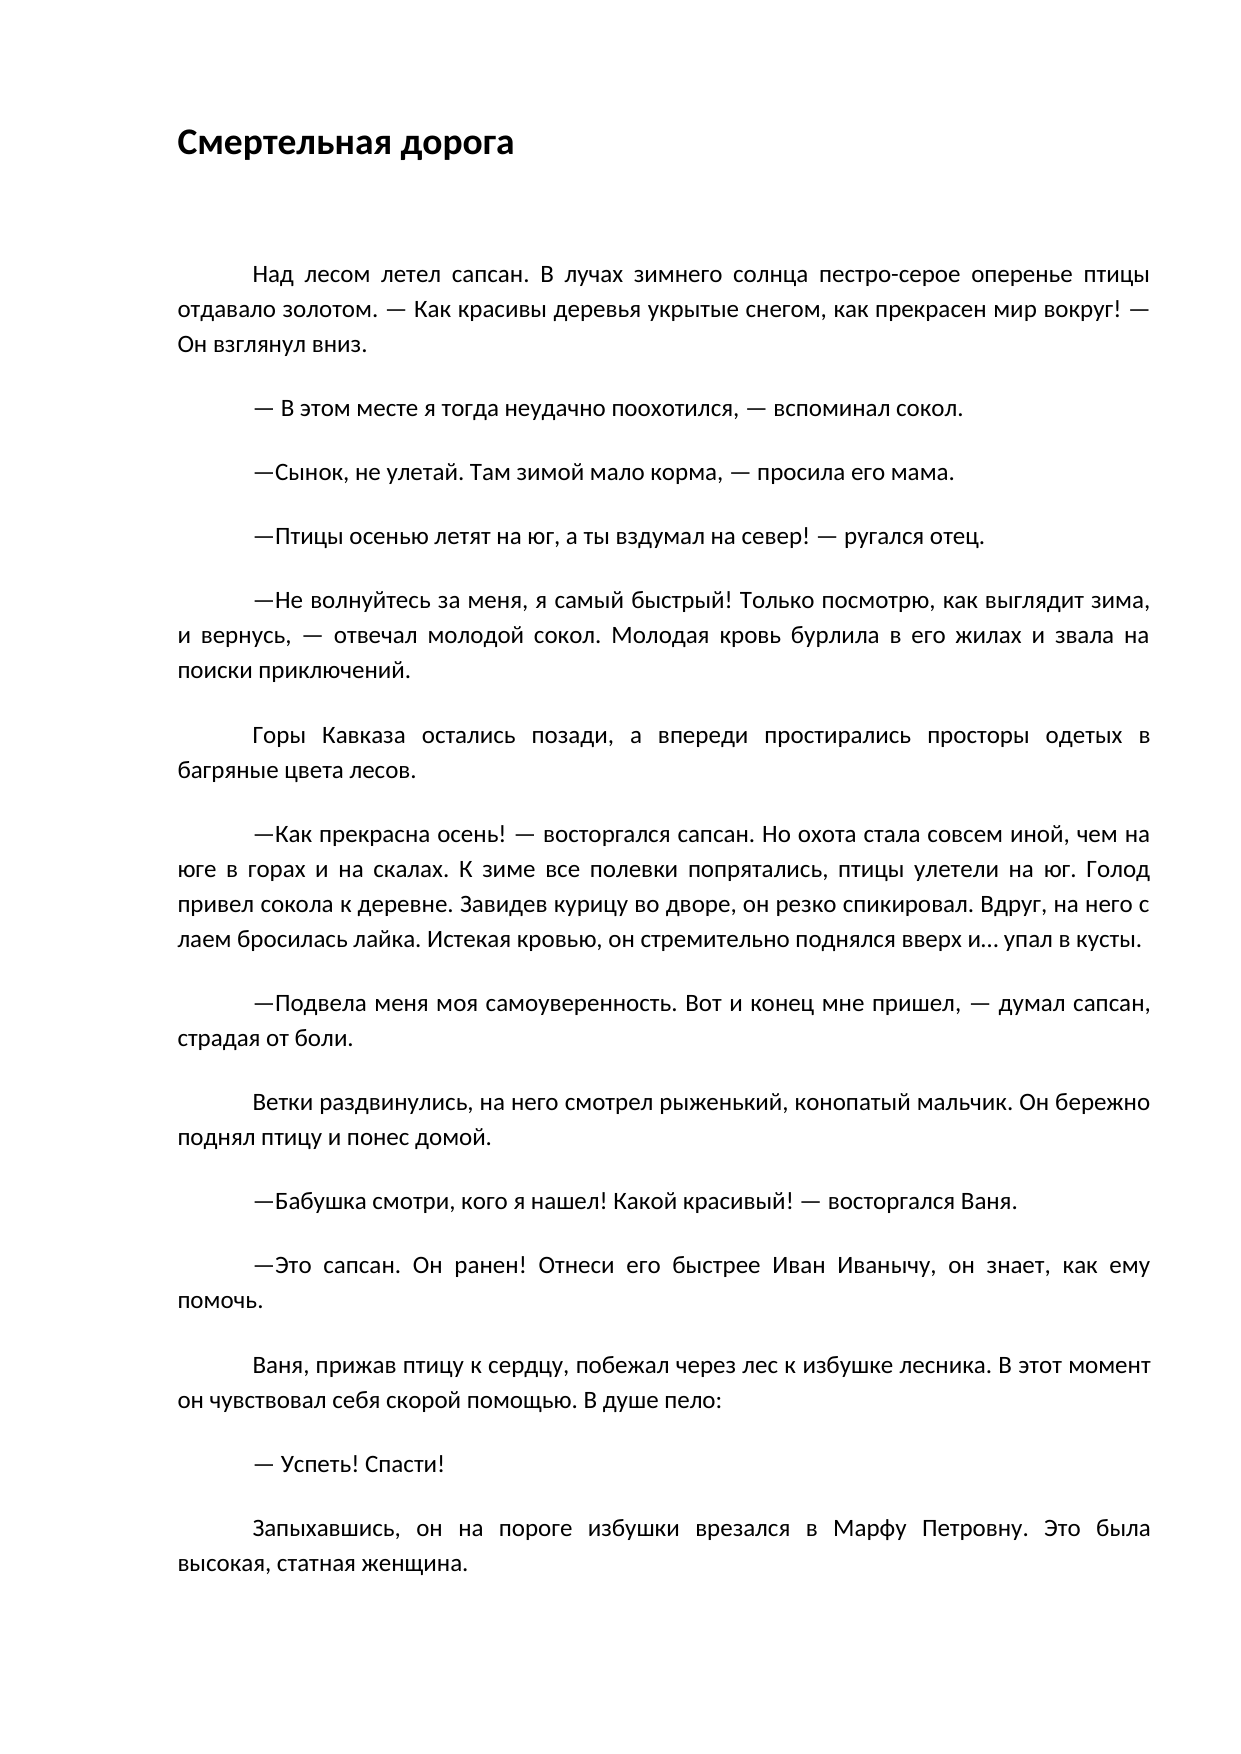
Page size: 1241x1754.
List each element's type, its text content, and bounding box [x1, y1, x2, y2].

text —Подвела меня моя самоуверенность. Вот и конец мне пришел, — думал сапсан, страдая от боли. [177, 987, 1152, 1053]
subtitle Смертельная дорога [177, 118, 1152, 164]
text —Не волнуйтесь за меня, я самый быстрый! Только посмотрю, как выглядит зима, и вернусь, — отвечал молодой сокол. Молодая кровь бурлила в его жилах и звала на поиски приключений. [177, 584, 1152, 685]
text —Как прекрасна осень! — восторгался сапсан. Но охота стала совсем иной, чем на юге в горах и на скалах. К зиме все полевки попрятались, птицы улетели на юг. Голод привел сокола к деревне. Завидев курицу во дворе, он резко спикировал. Вдруг, на него с лаем бросилась лайка. Истекая кровью, он стремительно поднялся вверх и… упал в кусты. [177, 818, 1152, 953]
text Ваня, прижав птицу к сердцу, побежал через лес к избушке лесника. В этот момент он чувствовал себя скорой помощью. В душе пело: [177, 1349, 1152, 1414]
text —Это сапсан. Он ранен! Отнеси его быстрее Иван Иванычу, он знает, как ему помочь. [177, 1249, 1152, 1315]
text —Бабушка смотри, кого я нашел! Какой красивый! — восторгался Ваня. [177, 1185, 1152, 1216]
text Запыхавшись, он на пороге избушки врезался в Марфу Петровну. Это была высокая, статная женщина. [177, 1512, 1152, 1578]
text Горы Кавказа остались позади, а впереди простирались просторы одетых в багряные цвета лесов. [177, 719, 1152, 784]
text Над лесом летел сапсан. В лучах зимнего солнца пестро-серое оперенье птицы отдавало золотом. — Как красивы деревья укрытые снегом, как прекрасен мир вокруг! — Он взглянул вниз. [177, 258, 1152, 358]
text —Сынок, не улетай. Там зимой мало корма, — просила его мама. [177, 456, 1152, 487]
text —Птицы осенью летят на юг, а ты вздумал на север! — ругался отец. [177, 520, 1152, 551]
text — В этом месте я тогда неудачно поохотился, — вспоминал сокол. [177, 392, 1152, 423]
text Ветки раздвинулись, на него смотрел рыженький, конопатый мальчик. Он бережно поднял птицу и понес домой. [177, 1086, 1152, 1152]
text — Успеть! Спасти! [177, 1448, 1152, 1478]
